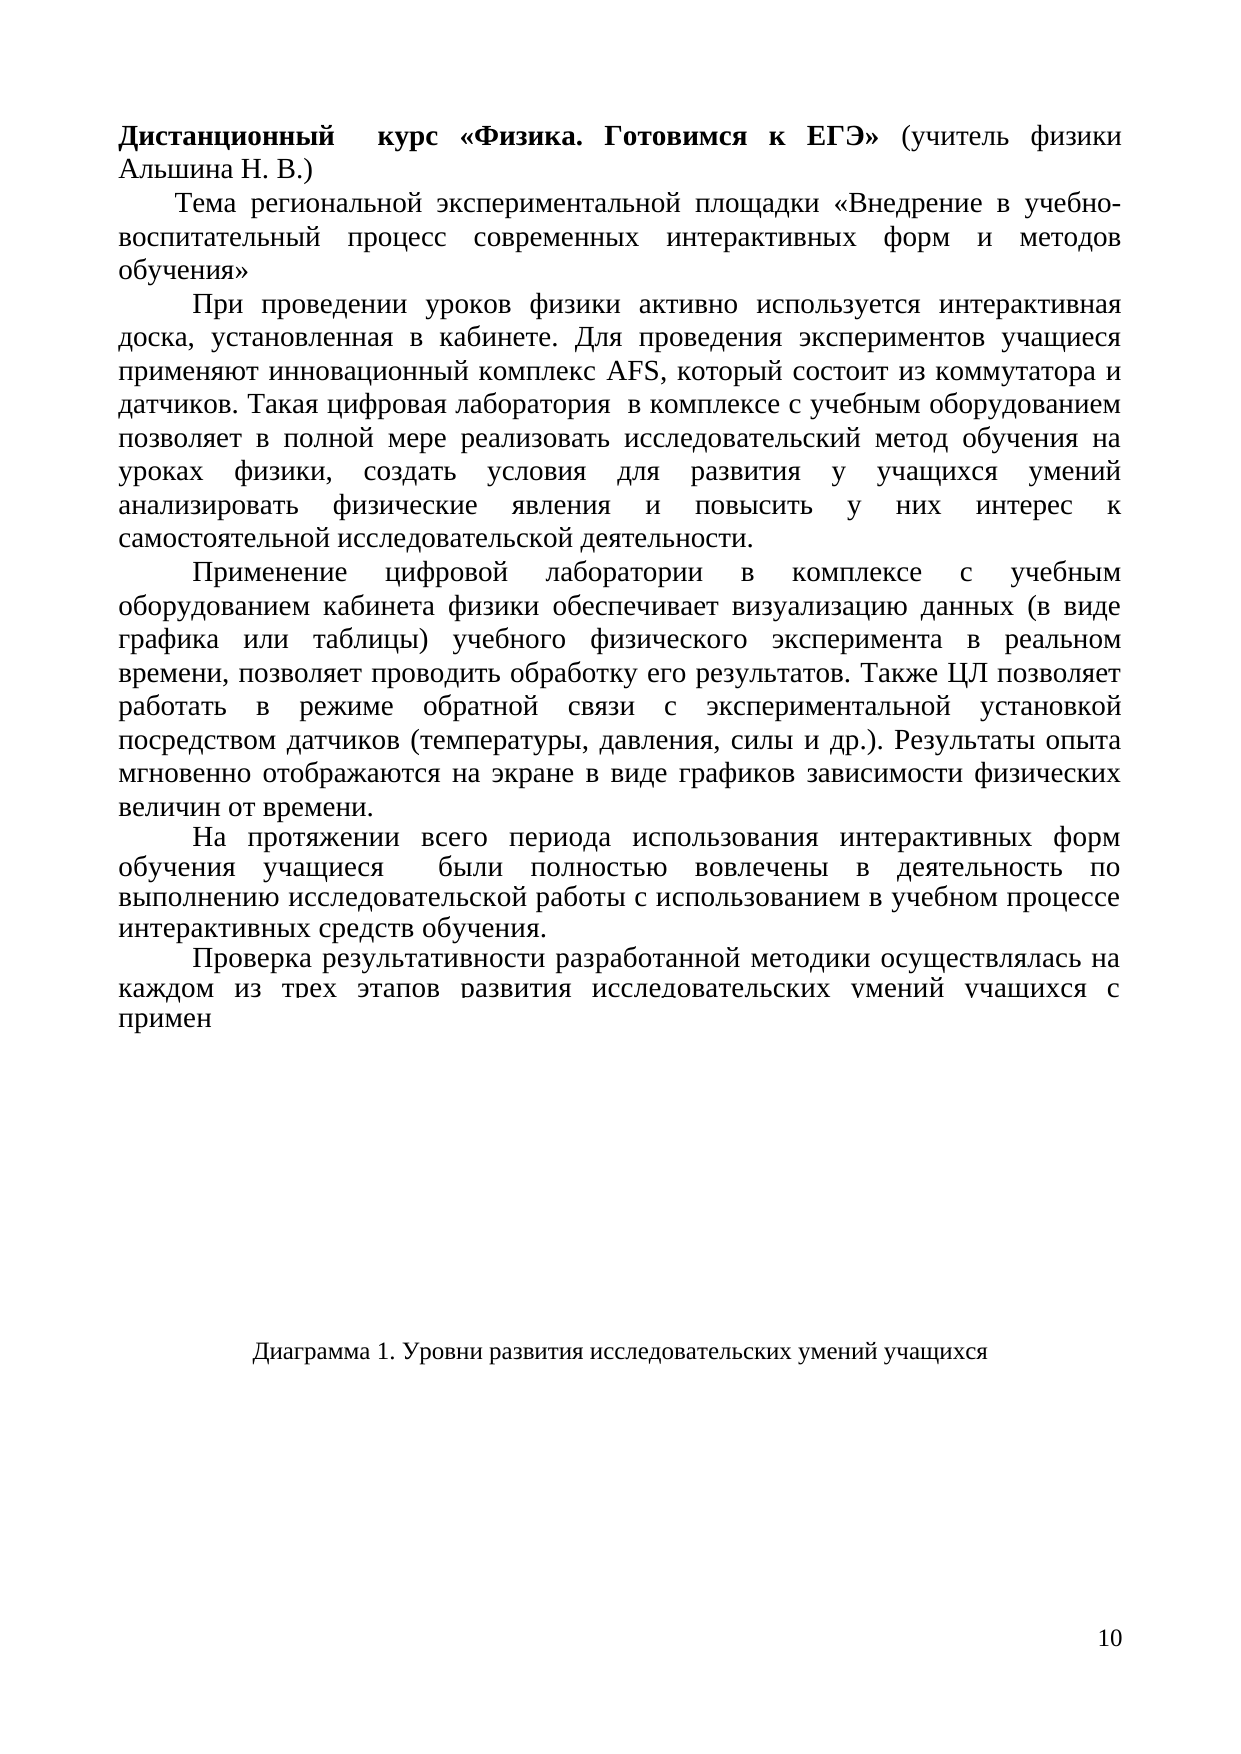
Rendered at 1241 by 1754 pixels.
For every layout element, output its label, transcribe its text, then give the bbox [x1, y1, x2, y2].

text На протяжении всего периода использования интерактивных форм обучения учащиеся были полностью вовлечены в деятельность по выполнению исследовательской работы с использованием в учебном процессе интерактивных средств обучения. [118, 822, 1122, 943]
text При проведении уроков физики активно используется интерактивная доска, установленная в кабинете. Для проведения экспериментов учащиеся применяют инновационный комплекс AFS, который состоит из коммутатора и датчиков. Такая цифровая лаборатория в комплексе с учебным оборудованием позволяет в полной мере реализовать исследовательский метод обучения на уроках физики, создать условия для развития у учащихся умений анализировать физические явления и повысить у них интерес к самостоятельной исследовательской деятельности. [118, 286, 1122, 554]
text Применение цифровой лаборатории в комплексе с учебным оборудованием кабинета физики обеспечивает визуализацию данных (в виде графика или таблицы) учебного физического эксперимента в реальном времени, позволяет проводить обработку его результатов. Также ЦЛ позволяет работать в режиме обратной связи с экспериментальной установкой посредством датчиков (температуры, давления, силы и др.). Результаты опыта мгновенно отображаются на экране в виде графиков зависимости физических величин от времени. [118, 554, 1122, 822]
text Дистанционный курс «Физика. Готовимся к ЕГЭ» (учитель физики Альшина Н. В.) [118, 118, 1122, 185]
text Проверка результативности разработанной методики осуществлялась на каждом из трех этапов развития исследовательских умений учащихся с применением методов наблюдения и экспертной оценки. [118, 943, 1122, 1034]
text Тема региональной экспериментальной площадки «Внедрение в учебно-воспитательный процесс современных интерактивных форм и методов обучения» [118, 185, 1122, 286]
